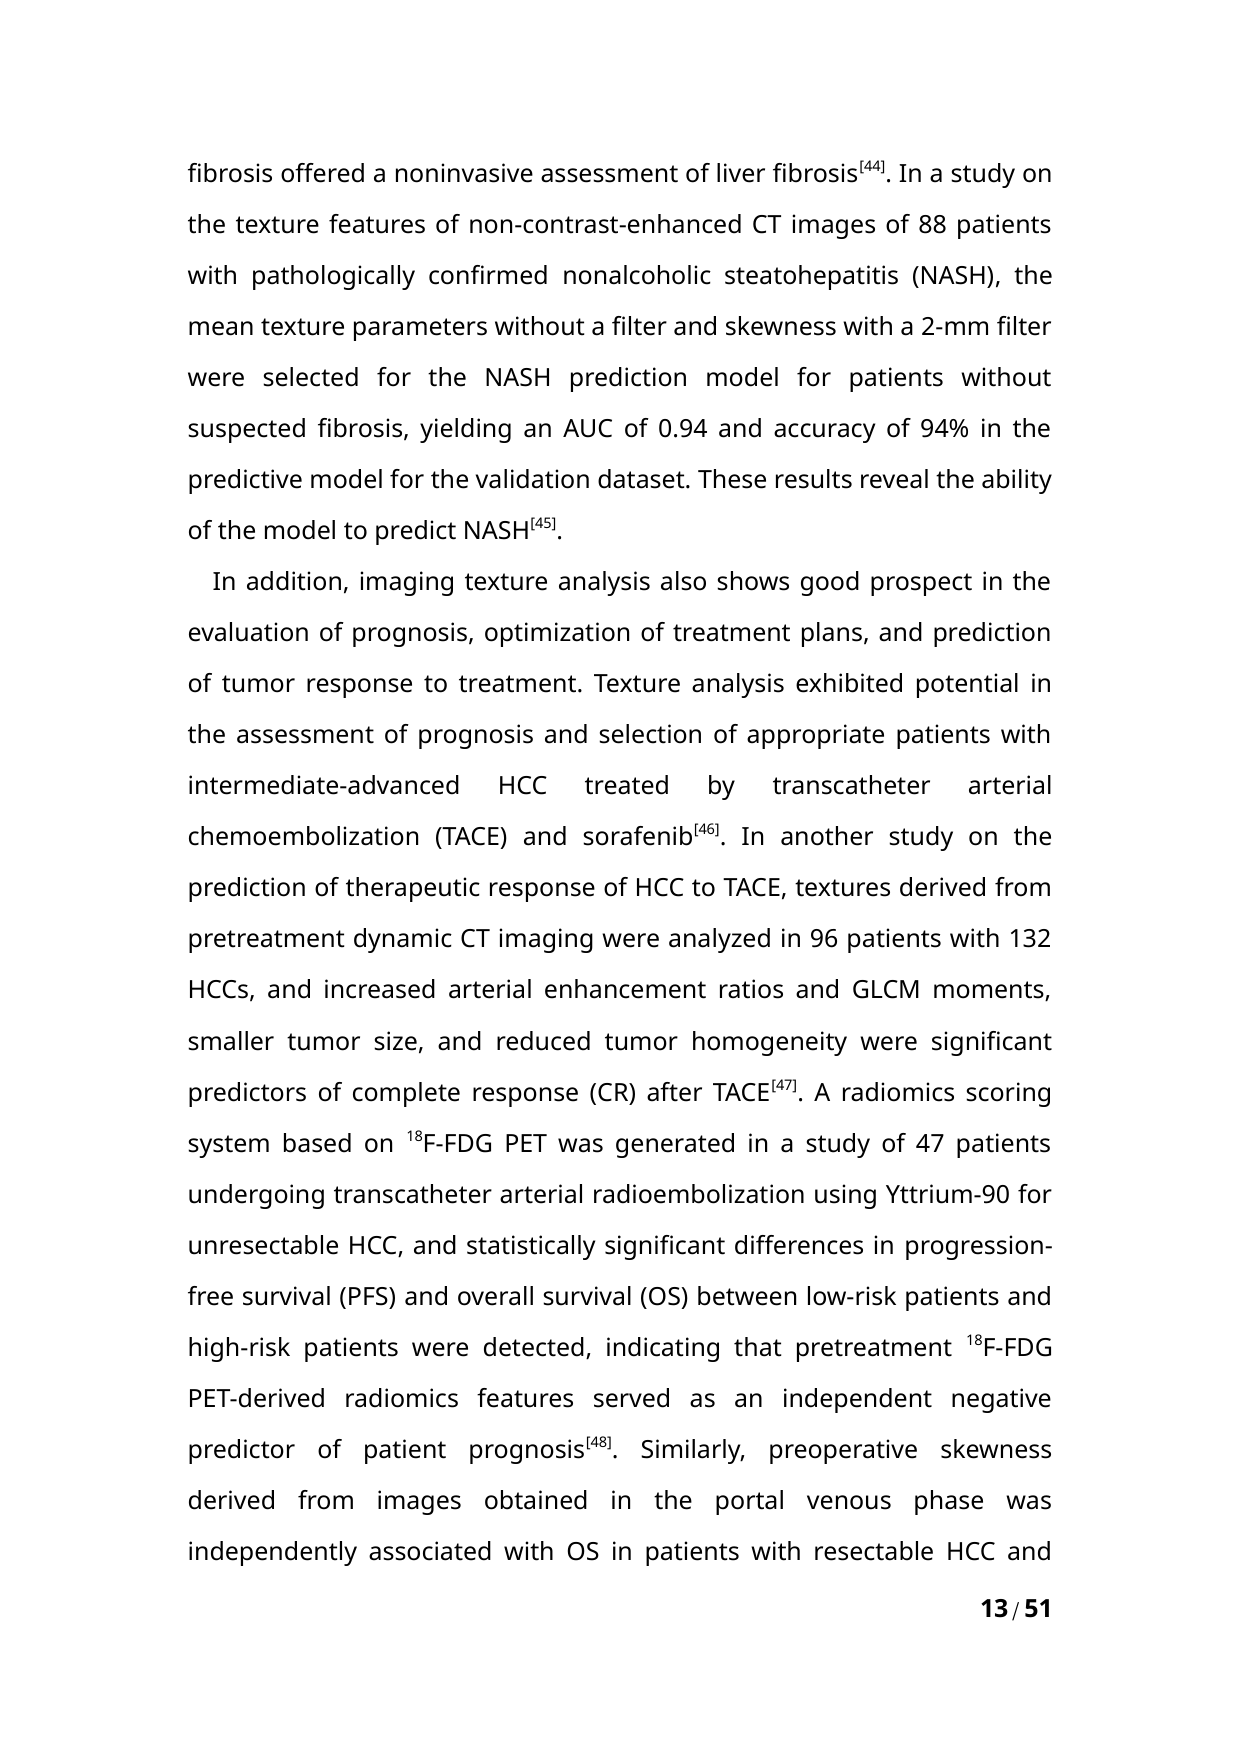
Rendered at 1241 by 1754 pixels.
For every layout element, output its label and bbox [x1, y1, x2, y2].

text [187, 564, 1053, 1568]
text [187, 156, 1053, 547]
